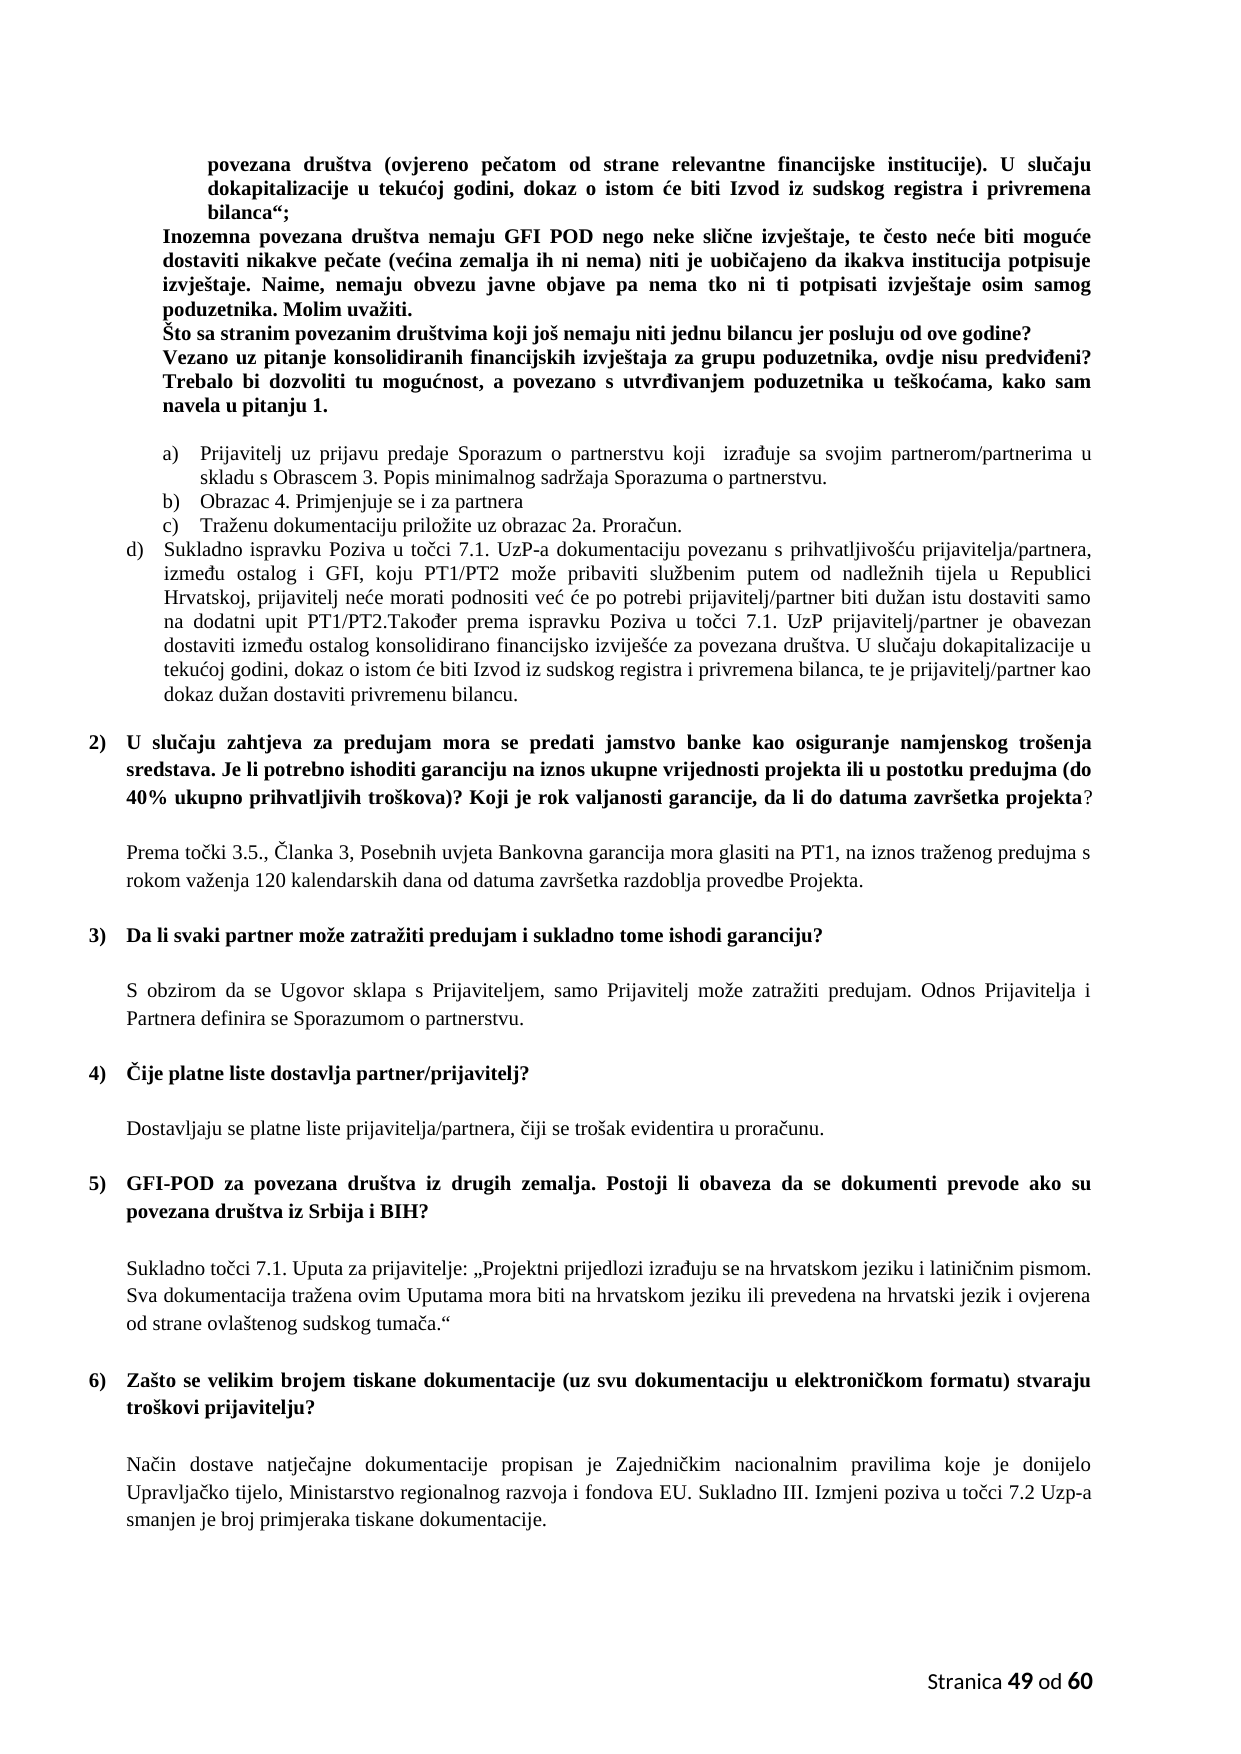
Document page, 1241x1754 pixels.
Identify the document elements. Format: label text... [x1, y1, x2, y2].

list Što sa stranim povezanim društvima koji još nemaju niti jednu bilancu jer posluju od ove godine? [126, 321, 1093, 344]
list Prijavitelj uz prijavu predaje Sporazum o partnerstvu koji izrađuje sa svojim partnerom/partnerima u skladu s Obrascem 3. Popis minimalnog sadržaja Sporazuma o partnerstvu. [162, 441, 1093, 489]
list S obzirom da se Ugovor sklapa s Prijaviteljem, samo Prijavitelj može zatražiti predujam. Odnos Prijavitelja i Partnera definira se Sporazumom o partnerstvu. [126, 978, 1093, 1030]
list Da li svaki partner može zatražiti predujam i sukladno tome ishodi garanciju? [89, 923, 1093, 947]
list GFI-POD za povezana društva iz drugih zemalja. Postoji li obaveza da se dokumenti prevode ako su povezana društva iz Srbija i BIH? [89, 1171, 1093, 1223]
list U slučaju zahtjeva za predujam mora se predati jamstvo banke kao osiguranje namjenskog trošenja sredstava. Je li potrebno ishoditi garanciju na iznos ukupne vrijednosti projekta ili u postotku predujma (do 40% ukupno prihvatljivih troškova)? Koji je rok valjanosti garancije, da li do datuma završetka projekta? [89, 729, 1093, 836]
list Dostavljaju se platne liste prijavitelja/partnera, čiji se trošak evidentira u proračunu. [126, 1116, 1093, 1140]
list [170, 152, 1093, 224]
list Prema točki 3.5., Članka 3, Posebnih uvjeta Bankovna garancija mora glasiti na PT1, na iznos traženog predujma s rokom važenja 120 kalendarskih dana od datuma završetka razdoblja provedbe Projekta. [126, 840, 1093, 892]
text Način dostave natječajne dokumentacije propisan je Zajedničkim nacionalnim pravilima koje je donijelo Upravljačko tijelo, Ministarstvo regionalnog razvoja i fondova EU. Sukladno III. Izmjeni poziva u točci 7.2 Uzp-a smanjen je broj primjeraka tiskane dokumentacije. [126, 1452, 1093, 1531]
text Sukladno točci 7.1. Uputa za prijavitelje: „Projektni prijedlozi izrađuju se na hrvatskom jeziku i latiničnim pismom. Sva dokumentacija tražena ovim Uputama mora biti na hrvatskom jeziku ili prevedena na hrvatski jezik i ovjerena od strane ovlaštenog sudskog tumača.“ [126, 1256, 1093, 1335]
list Čije platne liste dostavlja partner/prijavitelj? [89, 1061, 1093, 1085]
list Zašto se velikim brojem tiskane dokumentacije (uz svu dokumentaciju u elektroničkom formatu) stvaraju troškovi prijavitelju? [89, 1368, 1093, 1419]
list Vezano uz pitanje konsolidiranih financijskih izvještaja za grupu poduzetnika, ovdje nisu predviđeni? Trebalo bi dozvoliti tu mogućnost, a povezano s utvrđivanjem poduzetnika u teškoćama, kako sam navela u pitanju 1. [162, 344, 1093, 417]
list Obrazac 4. Primjenjuje se i za partnera [162, 489, 1093, 513]
list Traženu dokumentaciju priložite uz obrazac 2a. Proračun. [162, 513, 1093, 537]
list Sukladno ispravku Poziva u točci 7.1. UzP-a dokumentaciju povezanu s prihvatljivošću prijavitelja/partnera, između ostalog i GFI, koju PT1/PT2 može pribaviti službenim putem od nadležnih tijela u Republici Hrvatskoj, prijavitelj neće morati podnositi već će po potrebi prijavitelj/partner biti dužan istu dostaviti samo na dodatni upit PT1/PT2.Također prema ispravku Poziva u točci 7.1. UzP prijavitelj/partner je obavezan dostaviti između ostalog konsolidirano financijsko izviješće za povezana društva. U slučaju dokapitalizacije u tekućoj godini, dokaz o istom će biti Izvod iz sudskog registra i privremena bilanca, te je prijavitelj/partner kao dokaz dužan dostaviti privremenu bilancu. [126, 537, 1093, 706]
list Inozemna povezana društva nemaju GFI POD nego neke slične izvještaje, te često neće biti moguće dostaviti nikakve pečate (većina zemalja ih ni nema) niti je uobičajeno da ikakva institucija potpisuje izvještaje. Naime, nemaju obvezu javne objave pa nema tko ni ti potpisati izvještaje osim samog poduzetnika. Molim uvažiti. [162, 224, 1093, 321]
